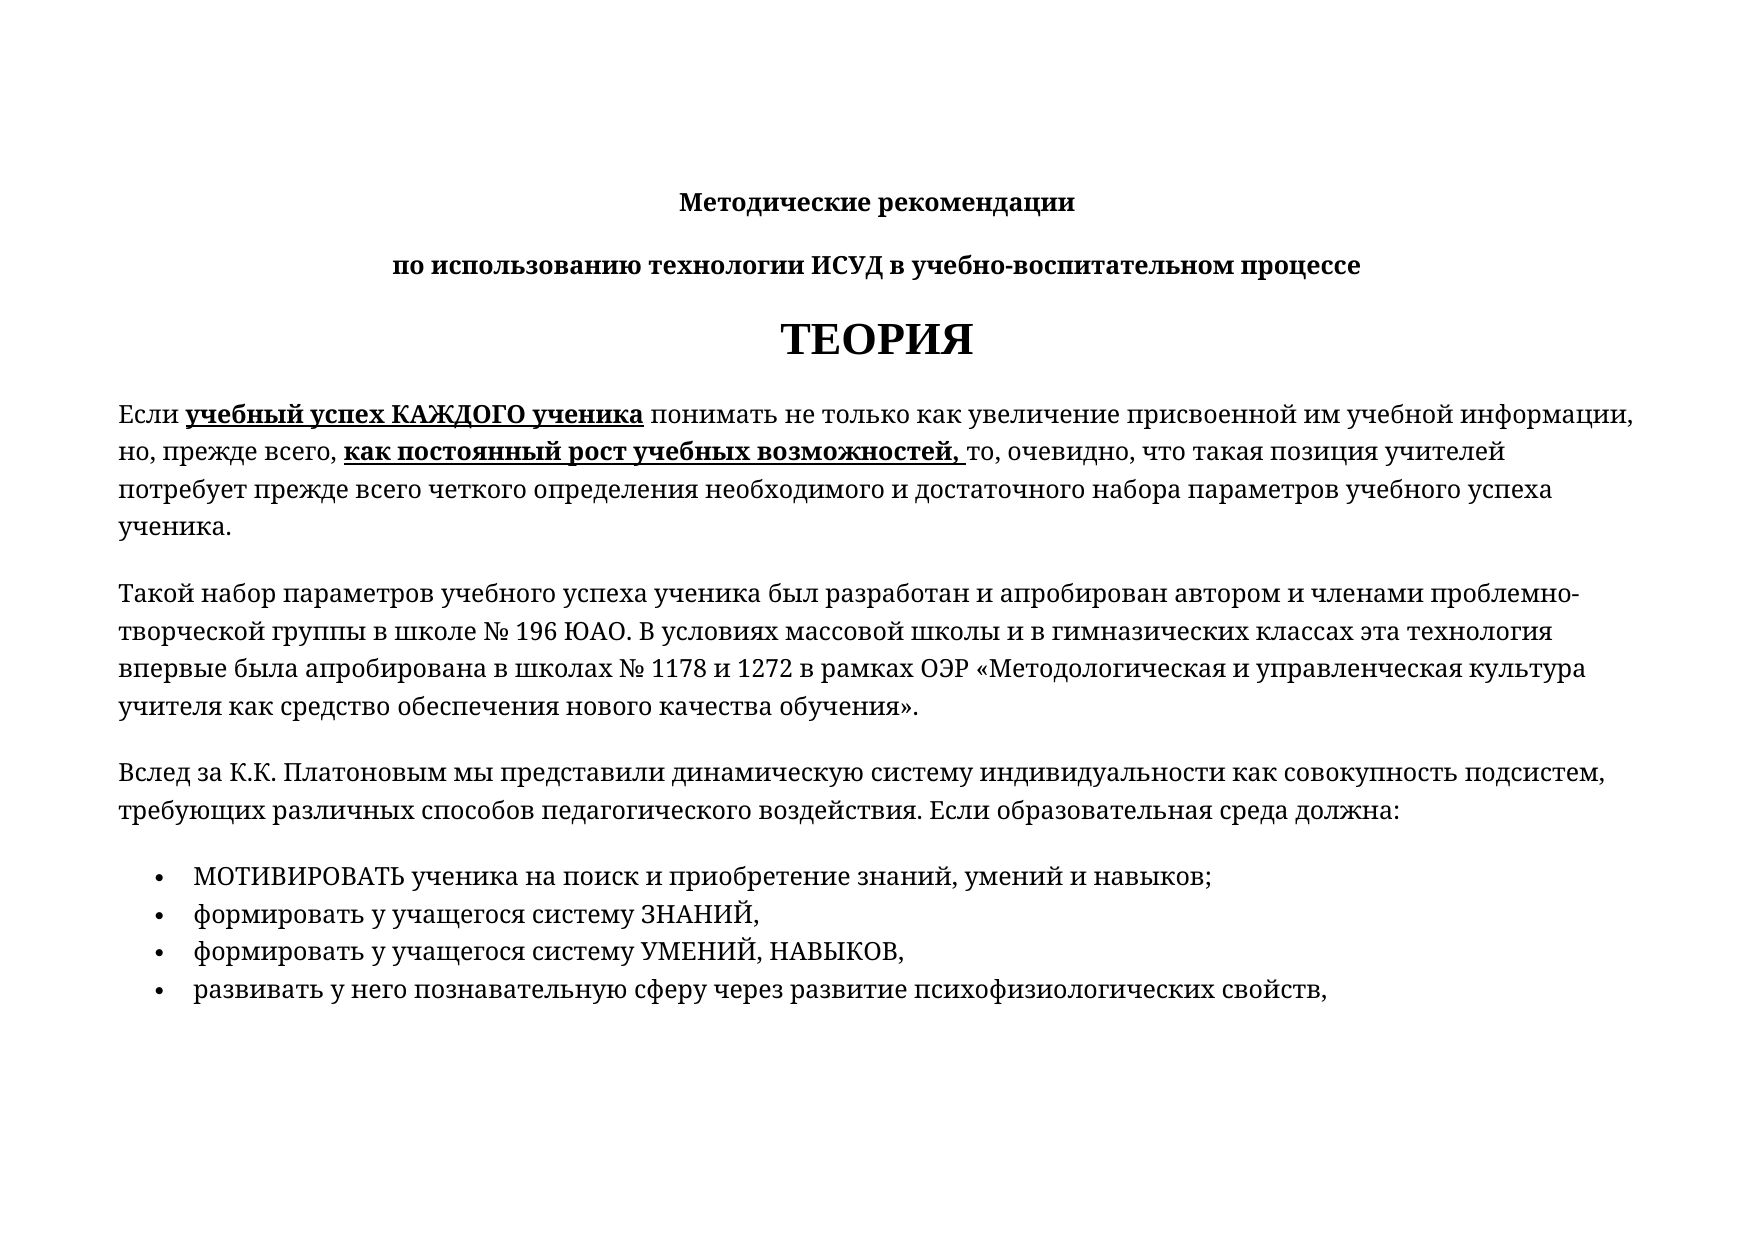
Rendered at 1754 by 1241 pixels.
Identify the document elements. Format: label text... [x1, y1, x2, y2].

text Такой набор параметров учебного успеха ученика был разработан и апробирован автором и членами проблемно-творческой группы в школе № 196 ЮАО. В условиях массовой школы и в гимназических классах эта технология впервые была апробирована в школах № 1178 и 1272 в рамках ОЭР «Методологическая и управленческая культура учителя как средство обеспечения нового качества обучения». [118, 572, 1636, 722]
list формировать у учащегося систему ЗНАНИЙ, [156, 893, 1636, 931]
text ТЕОРИЯ [118, 311, 1636, 364]
text Методические рекомендации [118, 185, 1636, 219]
text по использованию технологии ИСУД в учебно-воспитательном процессе [118, 248, 1636, 282]
list МОТИВИРОВАТЬ ученика на поиск и приобретение знаний, умений и навыков; [156, 856, 1636, 893]
list развивать у него познавательную сферу через развитие психофизиологических свойств, [156, 968, 1636, 1006]
text Если учебный успех КАЖДОГО ученика понимать не только как увеличение присвоенной им учебной информации, но, прежде всего, как постоянный рост учебных возможностей, то, очевидно, что такая позиция учителей потребует прежде всего четкого определения необходимого и достаточного набора параметров учебного успеха ученика. [118, 393, 1636, 543]
text Вслед за К.К. Платоновым мы представили динамическую систему индивидуальности как совокупность подсистем, требующих различных способов педагогического воздействия. Если образовательная среда должна: [118, 751, 1636, 826]
list формировать у учащегося систему УМЕНИЙ, НАВЫКОВ, [156, 931, 1636, 968]
